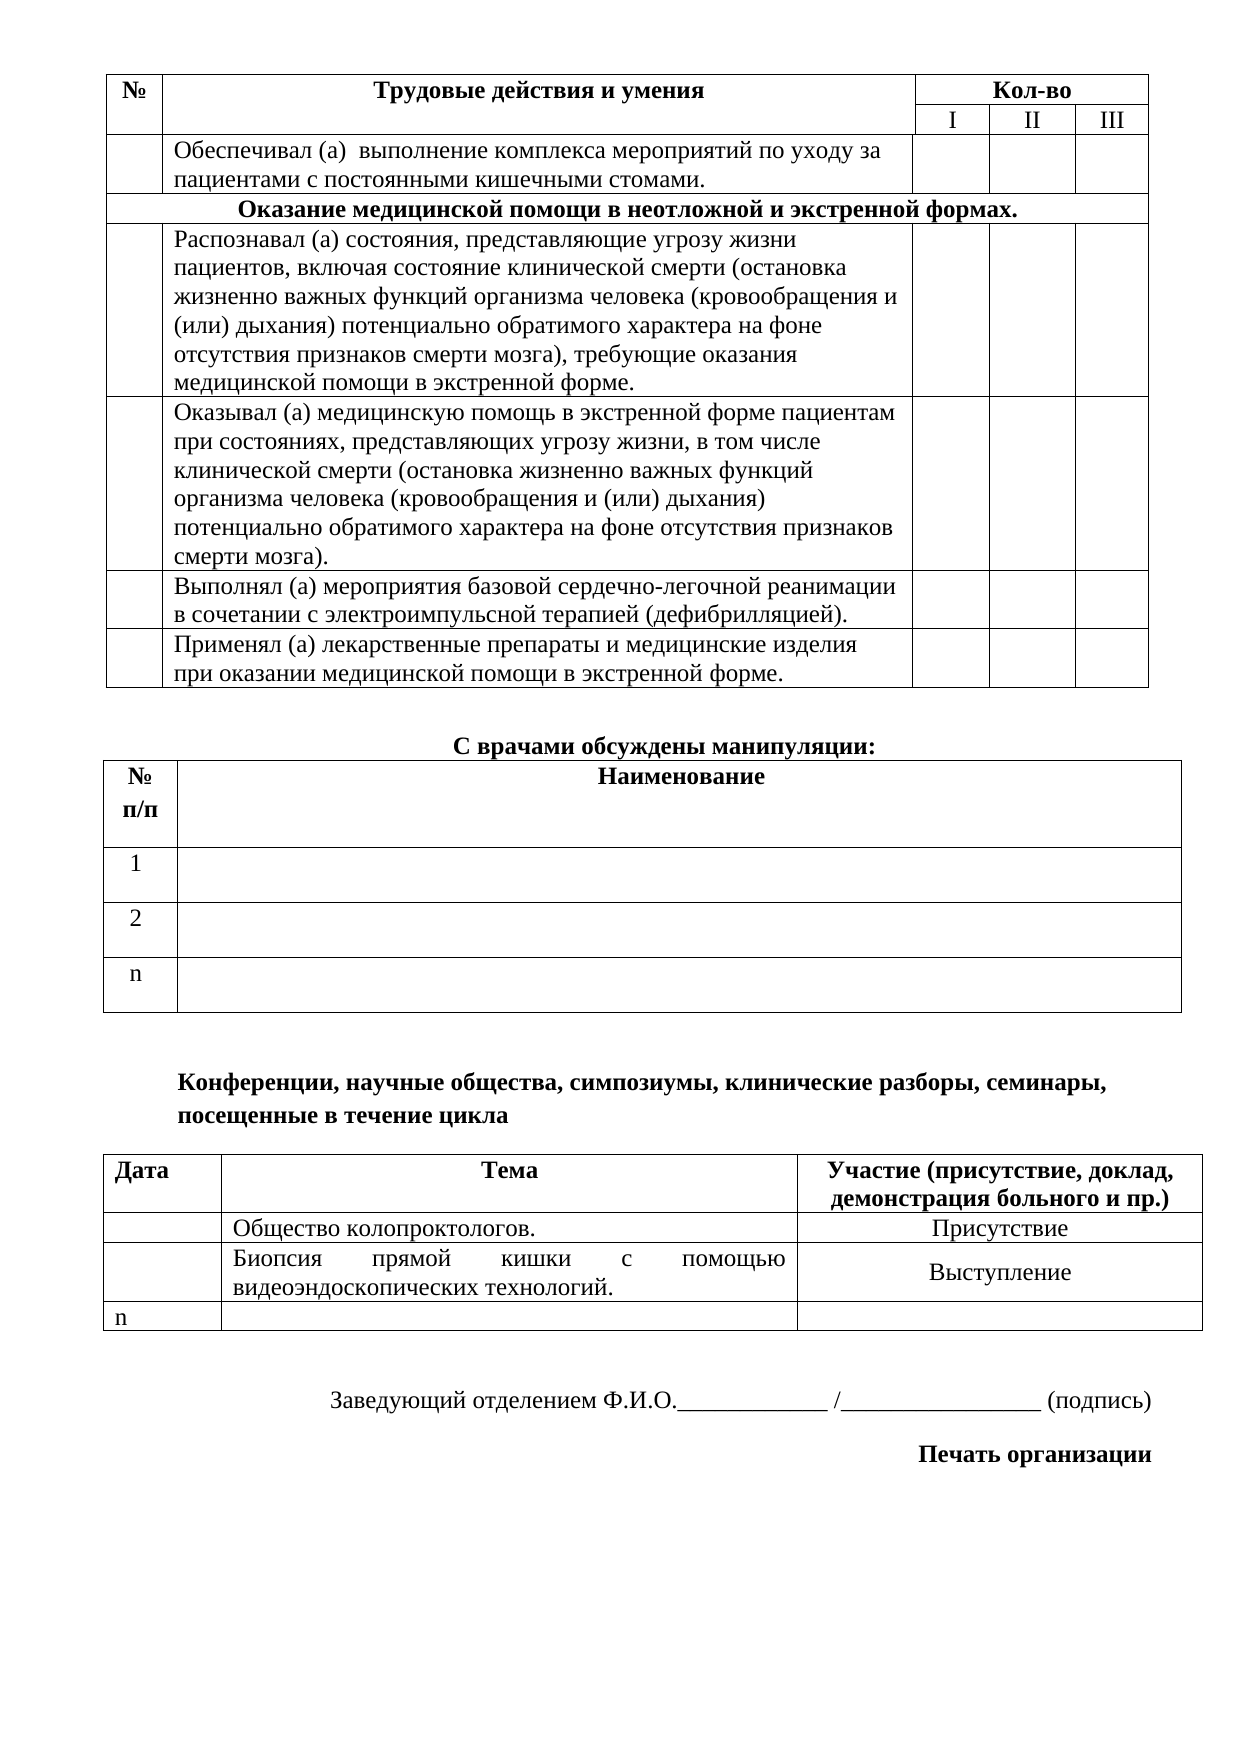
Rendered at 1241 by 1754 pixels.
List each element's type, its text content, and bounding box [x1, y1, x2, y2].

table_cell Оказывал (а) медицинскую помощь в экстренной форме пациентам при состояниях, представляющих угрозу жизни, в том числе клинической смерти (остановка жизненно важных функций организма человека (кровообращения и (или) дыхания) потенциально обратимого характера на фоне отсутствия признаков смерти мозга). [163, 397, 912, 570]
table_cell [107, 224, 162, 396]
table_cell [107, 571, 162, 628]
table_cell n [104, 1302, 221, 1330]
table_cell II [990, 105, 1075, 134]
table_cell [990, 397, 1075, 570]
table_cell [178, 848, 1181, 902]
table_cell [1076, 224, 1148, 396]
table_cell Обеспечивал (а) выполнение комплекса мероприятий по уходу за пациентами с постоянными кишечными стомами. [706, 135, 912, 193]
table_cell [107, 397, 162, 570]
table_cell Распознавал (а) состояния, представляющие угрозу жизни пациентов, включая состояние клинической смерти (остановка жизненно важных функций организма человека (кровообращения и (или) дыхания) потенциально обратимого характера на фоне отсутствия признаков смерти мозга), требующие оказания медицинской помощи в экстренной форме. [163, 224, 912, 396]
table_cell [1076, 135, 1148, 193]
text Печать организации [177, 1439, 1152, 1468]
table_cell Биопсия прямой кишки с помощью видеоэндоскопических технологий. [614, 1243, 797, 1301]
table_cell [1076, 629, 1148, 687]
table_cell [178, 903, 1181, 957]
table_header Дата [104, 1155, 221, 1212]
table_cell III [1076, 105, 1148, 134]
table_header № [107, 75, 162, 134]
table_cell n [104, 958, 177, 1012]
table_cell Выступление [798, 1243, 1202, 1301]
table_header Трудовые действия и умения [163, 75, 915, 134]
table_cell [104, 1243, 221, 1301]
table_cell Присутствие [798, 1213, 1202, 1242]
table_cell [107, 135, 162, 193]
table_cell [913, 397, 989, 570]
table_cell [798, 1302, 1202, 1330]
table_cell Общество колопроктологов. [222, 1213, 797, 1242]
table_cell [222, 1302, 797, 1330]
text Заведующий отделением Ф.И.О.____________ /________________ (подпись) [177, 1385, 1152, 1414]
text Конференции, научные общества, симпозиумы, клинические разборы, семинары, посещенные в течение цикла [177, 1067, 1152, 1128]
table_cell [1076, 571, 1148, 628]
table_cell 2 [104, 903, 177, 957]
table_cell [104, 1213, 221, 1242]
table_cell Оказание медицинской помощи в неотложной и экстренной формах. [107, 194, 1148, 223]
table_cell I [916, 105, 989, 134]
table_header №п/п [104, 761, 177, 847]
table_cell 1 [104, 848, 177, 902]
table_cell [913, 224, 989, 396]
table_cell [913, 571, 989, 628]
table_cell Применял (а) лекарственные препараты и медицинские изделия при оказании медицинской помощи в экстренной форме. [163, 629, 912, 687]
table_cell Выполнял (а) мероприятия базовой сердечно-легочной реанимации в сочетании с электроимпульсной терапией (дефибрилляцией). [163, 571, 912, 628]
table_cell [913, 629, 989, 687]
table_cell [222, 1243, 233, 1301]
table_cell [990, 629, 1075, 687]
table_header Тема [222, 1155, 797, 1212]
table_cell [990, 224, 1075, 396]
table_cell [913, 135, 989, 193]
table_header Кол-во [916, 75, 1148, 104]
text С врачами обсуждены манипуляции: [177, 731, 1152, 760]
table_cell [178, 958, 1181, 1012]
table_header Участие (присутствие, доклад, демонстрация больного и пр.) [798, 1155, 1202, 1212]
table_cell [107, 629, 162, 687]
table_header Наименование [178, 761, 1181, 847]
table_cell [990, 135, 1075, 193]
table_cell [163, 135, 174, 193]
table_cell [990, 571, 1075, 628]
table_cell [1076, 397, 1148, 570]
